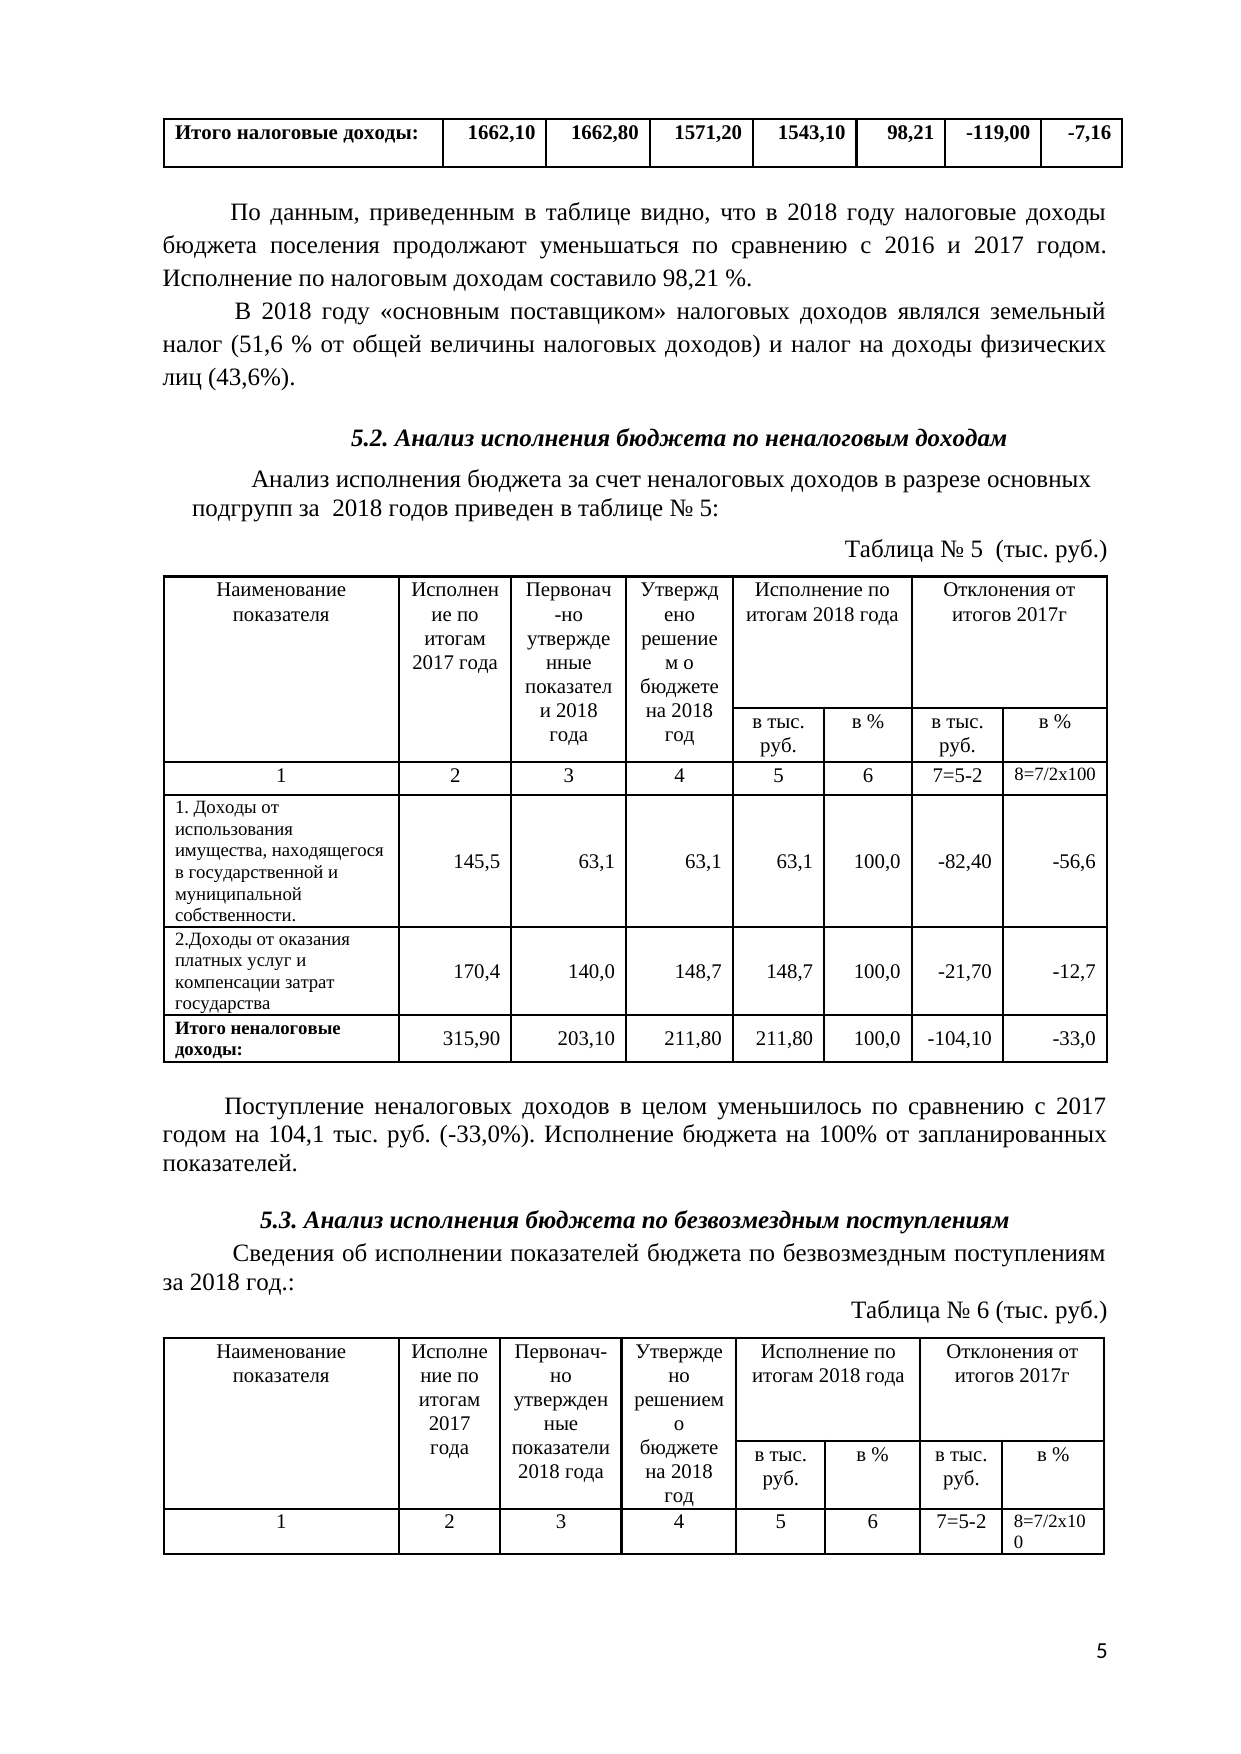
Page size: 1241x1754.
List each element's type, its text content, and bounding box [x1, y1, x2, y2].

table_header Исполнение по итогам 2017 года [400, 578, 510, 761]
table_cell в % [826, 1442, 919, 1507]
table_cell 2.Доходы от оказания платных услуг и компенсации затрат государства [165, 928, 398, 1014]
table_cell -56,6 [1004, 796, 1106, 926]
table_header Утверждено решением о бюджете на 2018 год [623, 1339, 735, 1507]
table_cell 63,1 [512, 796, 625, 926]
table_header Отклонения от итогов 2017г [913, 578, 1106, 707]
table_cell в % [1004, 709, 1106, 761]
table_cell 148,7 [627, 928, 732, 1014]
table_header Исполнение по итогам 2017 года [400, 1339, 499, 1507]
table_cell -82,40 [913, 796, 1002, 926]
table_cell 98,21 [858, 120, 944, 166]
table_header Исполнение по итогам 2018 года [734, 578, 911, 707]
table_cell в тыс. руб. [734, 709, 823, 761]
table_cell 4 [627, 763, 732, 794]
table_cell 7=5-2 [921, 1510, 1001, 1553]
table_cell -7,16 [1042, 120, 1121, 166]
text Анализ исполнения бюджета за счет неналоговых доходов в разрезе основных подгрупп за 2018 годов приведен в таблице № 5: [192, 464, 1107, 522]
table_cell -104,10 [913, 1016, 1002, 1061]
table_cell в тыс. руб. [913, 709, 1002, 761]
table_cell 1 [165, 763, 398, 794]
text По данным, приведенным в таблице видно, что в 2018 году налоговые доходы бюджета поселения продолжают уменьшаться по сравнению с 2016 и 2017 годом. Исполнение по налоговым доходам составило 98,21 %. [162, 197, 1107, 291]
table_cell 211,80 [627, 1016, 732, 1061]
table_cell 63,1 [627, 796, 732, 926]
table_header Отклонения от итогов 2017г [921, 1339, 1103, 1439]
table_header Наименование показателя [165, 578, 398, 761]
table_cell 315,90 [400, 1016, 510, 1061]
table_cell 2 [400, 763, 510, 794]
table_cell 3 [512, 763, 625, 794]
text Сведения об исполнении показателей бюджета по безвозмездным поступлениям за 2018 год.: [162, 1238, 1107, 1296]
table_cell в тыс. руб. [737, 1442, 824, 1507]
table_cell -21,70 [913, 928, 1002, 1014]
table_cell 6 [826, 1510, 919, 1553]
text В 2018 году «основным поставщиком» налоговых доходов являлся земельный налог (51,6 % от общей величины налоговых доходов) и налог на доходы физических лиц (43,6%). [162, 296, 1107, 391]
table_cell 1662,10 [444, 120, 545, 166]
table_cell 6 [825, 763, 911, 794]
text Поступление неналоговых доходов в целом уменьшилось по сравнению с 2017 годом на 104,1 тыс. руб. (-33,0%). Исполнение бюджета на 100% от запланированных показателей. [162, 1091, 1107, 1177]
table_cell в тыс. руб. [921, 1442, 1001, 1507]
text Таблица № 5 (тыс. руб.) [162, 534, 1107, 563]
table_cell 3 [501, 1510, 620, 1553]
table_cell 170,4 [400, 928, 510, 1014]
table_cell Итого налоговые доходы: [165, 120, 442, 166]
table_cell 8=7/2х100 [1003, 1510, 1103, 1553]
table_header Исполнение по итогам 2018 года [737, 1339, 919, 1439]
table_header Первонач-но утвержденные показатели 2018 года [512, 578, 625, 761]
table_cell 2 [400, 1510, 499, 1553]
table_cell 211,80 [734, 1016, 823, 1061]
table_cell Итого неналоговые доходы: [165, 1016, 398, 1061]
table_cell 7=5-2 [913, 763, 1002, 794]
table_cell 100,0 [825, 796, 911, 926]
table_cell в % [1003, 1442, 1103, 1507]
table_cell -33,0 [1004, 1016, 1106, 1061]
text Таблица № 6 (тыс. руб.) [192, 1296, 1107, 1324]
text 5.2. Анализ исполнения бюджета по неналоговым доходам [192, 423, 1107, 452]
table_cell 63,1 [734, 796, 823, 926]
table_cell 5 [734, 763, 823, 794]
table_cell в % [825, 709, 911, 761]
table_cell 100,0 [825, 1016, 911, 1061]
table_header Первонач-но утвержденные показатели 2018 года [501, 1339, 620, 1507]
table_cell 203,10 [512, 1016, 625, 1061]
table_cell 100,0 [825, 928, 911, 1014]
table_cell 5 [737, 1510, 824, 1553]
text 5.3. Анализ исполнения бюджета по безвозмездным поступлениям [162, 1205, 1107, 1234]
table_cell 1571,20 [651, 120, 752, 166]
table_cell 140,0 [512, 928, 625, 1014]
table_cell 1 [165, 1510, 398, 1553]
table_header Утверждено решением о бюджете на 2018 год [627, 578, 732, 761]
table_cell 145,5 [400, 796, 510, 926]
table_cell 8=7/2х100 [1004, 763, 1106, 794]
table_cell 148,7 [734, 928, 823, 1014]
table_cell 1543,10 [754, 120, 855, 166]
table_cell 1662,80 [547, 120, 649, 166]
table_cell -119,00 [946, 120, 1040, 166]
table_cell 1. Доходы от использования имущества, находящегося в государственной и муниципальной собственности. [165, 796, 398, 926]
table_header Наименование показателя [165, 1339, 398, 1507]
table_cell -12,7 [1004, 928, 1106, 1014]
table_cell 4 [623, 1510, 735, 1553]
